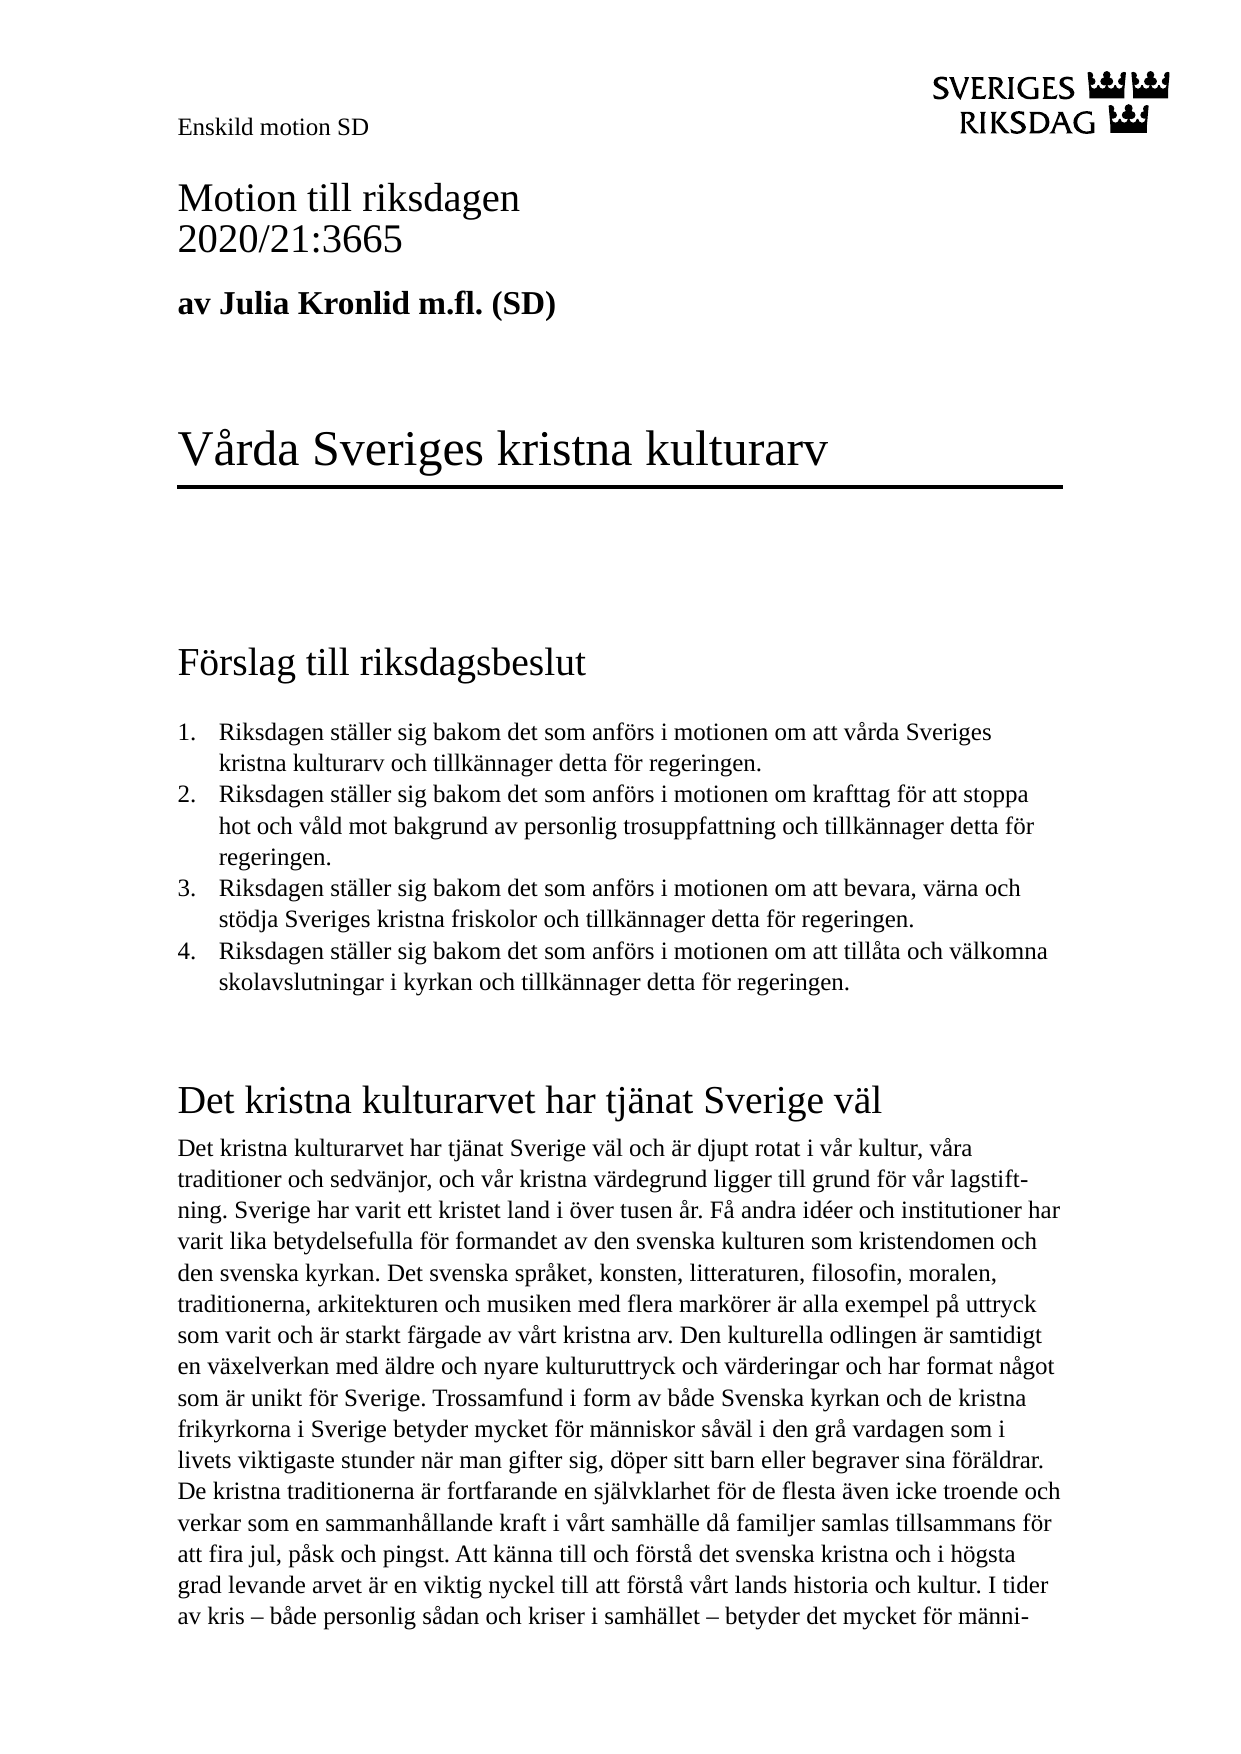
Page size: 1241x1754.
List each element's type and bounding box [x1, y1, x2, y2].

text [177, 1130, 1063, 1630]
